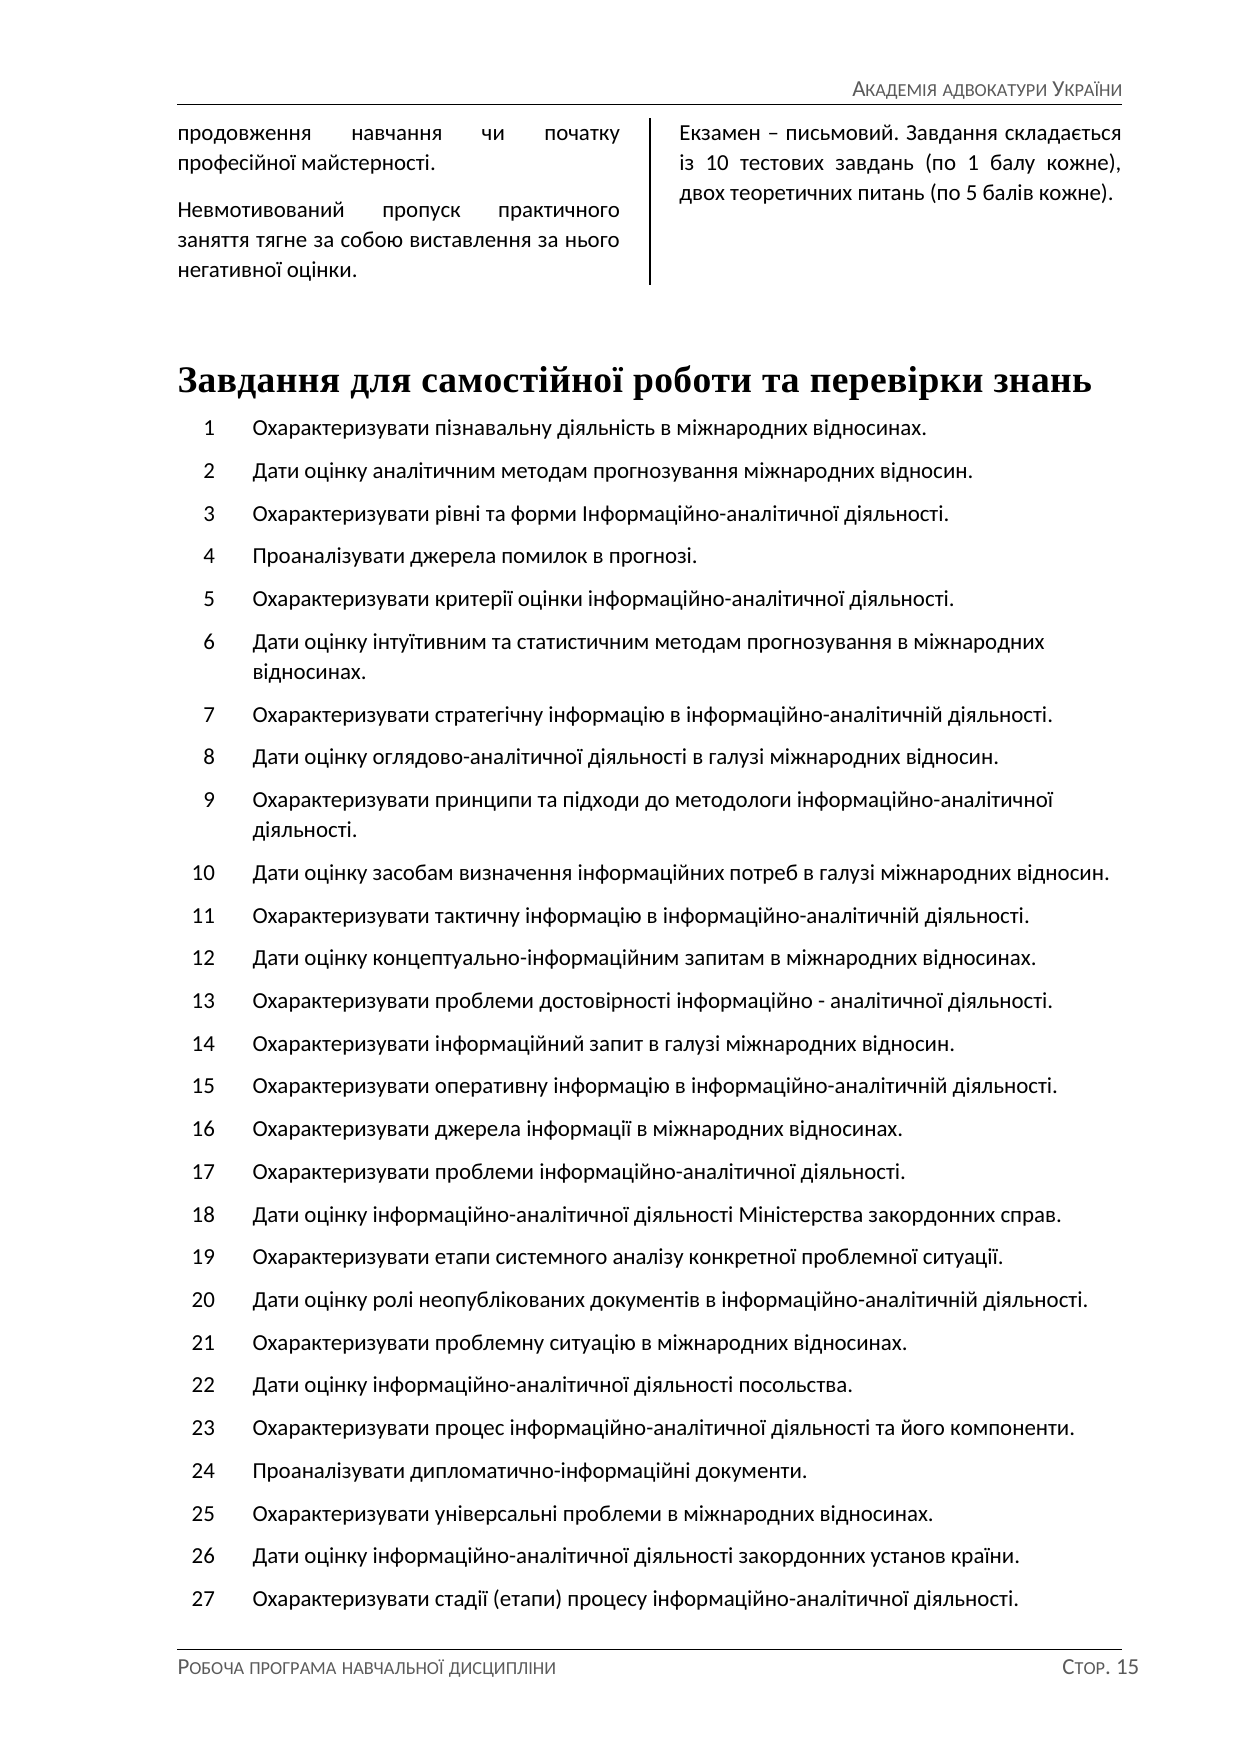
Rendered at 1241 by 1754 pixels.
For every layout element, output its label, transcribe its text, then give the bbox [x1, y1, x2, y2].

list Охарактеризувати рівні та форми Інформаційно-аналітичної діяльності. [215, 499, 1122, 527]
list Охарактеризувати стратегічну інформацію в інформаційно-аналітичній діяльності. [215, 700, 1122, 728]
list Охарактеризувати критерії оцінки інформаційно-аналітичної діяльності. [215, 584, 1122, 612]
list Дати оцінку концептуально-інформаційним запитам в міжнародних відносинах. [215, 943, 1122, 972]
list Охарактеризувати пізнавальну діяльність в міжнародних відносинах. [215, 413, 1122, 441]
list Охарактеризувати джерела інформації в міжнародних відносинах. [215, 1114, 1122, 1142]
list Охарактеризувати стадії (етапи) процесу інформаційно-аналітичної діяльності. [215, 1584, 1122, 1612]
list Дати оцінку аналітичним методам прогнозування міжнародних відносин. [215, 456, 1122, 484]
list Дати оцінку ролі неопублікованих документів в інформаційно-аналітичній діяльності. [215, 1285, 1122, 1313]
list Дати оцінку оглядово-аналітичної діяльності в галузі міжнародних відносин. [215, 742, 1122, 771]
list Охарактеризувати проблемну ситуацію в міжнародних відносинах. [215, 1328, 1122, 1356]
list Дати оцінку інформаційно-аналітичної діяльності Міністерства закордонних справ. [215, 1200, 1122, 1228]
list Охарактеризувати інформаційний запит в галузі міжнародних відносин. [215, 1029, 1122, 1057]
list Дати оцінку інформаційно-аналітичної діяльності закордонних установ країни. [215, 1541, 1122, 1569]
text Невмотивований пропуск практичного заняття тягне за собою виставлення за нього негативної оцінки. [177, 195, 620, 284]
list Охарактеризувати процес інформаційно-аналітичної діяльності та його компоненти. [215, 1413, 1122, 1441]
list Охарактеризувати універсальні проблеми в міжнародних відносинах. [215, 1499, 1122, 1527]
list Дати оцінку інформаційно-аналітичної діяльності посольства. [215, 1371, 1122, 1399]
list Охарактеризувати проблеми інформаційно-аналітичної діяльності. [215, 1157, 1122, 1185]
list Дати оцінку засобам визначення інформаційних потреб в галузі міжнародних відносин. [215, 858, 1122, 886]
list Дати оцінку інтуїтивним та статистичним методам прогнозування в міжнародних відносинах. [215, 627, 1122, 685]
list Охарактеризувати принципи та підходи до методологи інформаційно-аналітичної діяльності. [215, 785, 1122, 843]
list Проаналізувати джерела помилок в прогнозі. [215, 541, 1122, 569]
list Охарактеризувати тактичну інформацію в інформаційно-аналітичній діяльності. [215, 901, 1122, 929]
list Охарактеризувати оперативну інформацію в інформаційно-аналітичній діяльності. [215, 1072, 1122, 1100]
text Екзамен – письмовий. Завдання складається із 10 тестових завдань (по 1 балу кожне), двох теоретичних питань (по 5 балів кожне). [679, 118, 1122, 207]
subtitle Завдання для самостійної роботи та перевірки знань [177, 358, 1122, 401]
list Охарактеризувати етапи системного аналізу конкретної проблемної ситуації. [215, 1242, 1122, 1271]
list Охарактеризувати проблеми достовірності інформаційно - аналітичної діяльності. [215, 986, 1122, 1014]
list Проаналізувати дипломатично-інформаційні документи. [215, 1456, 1122, 1484]
